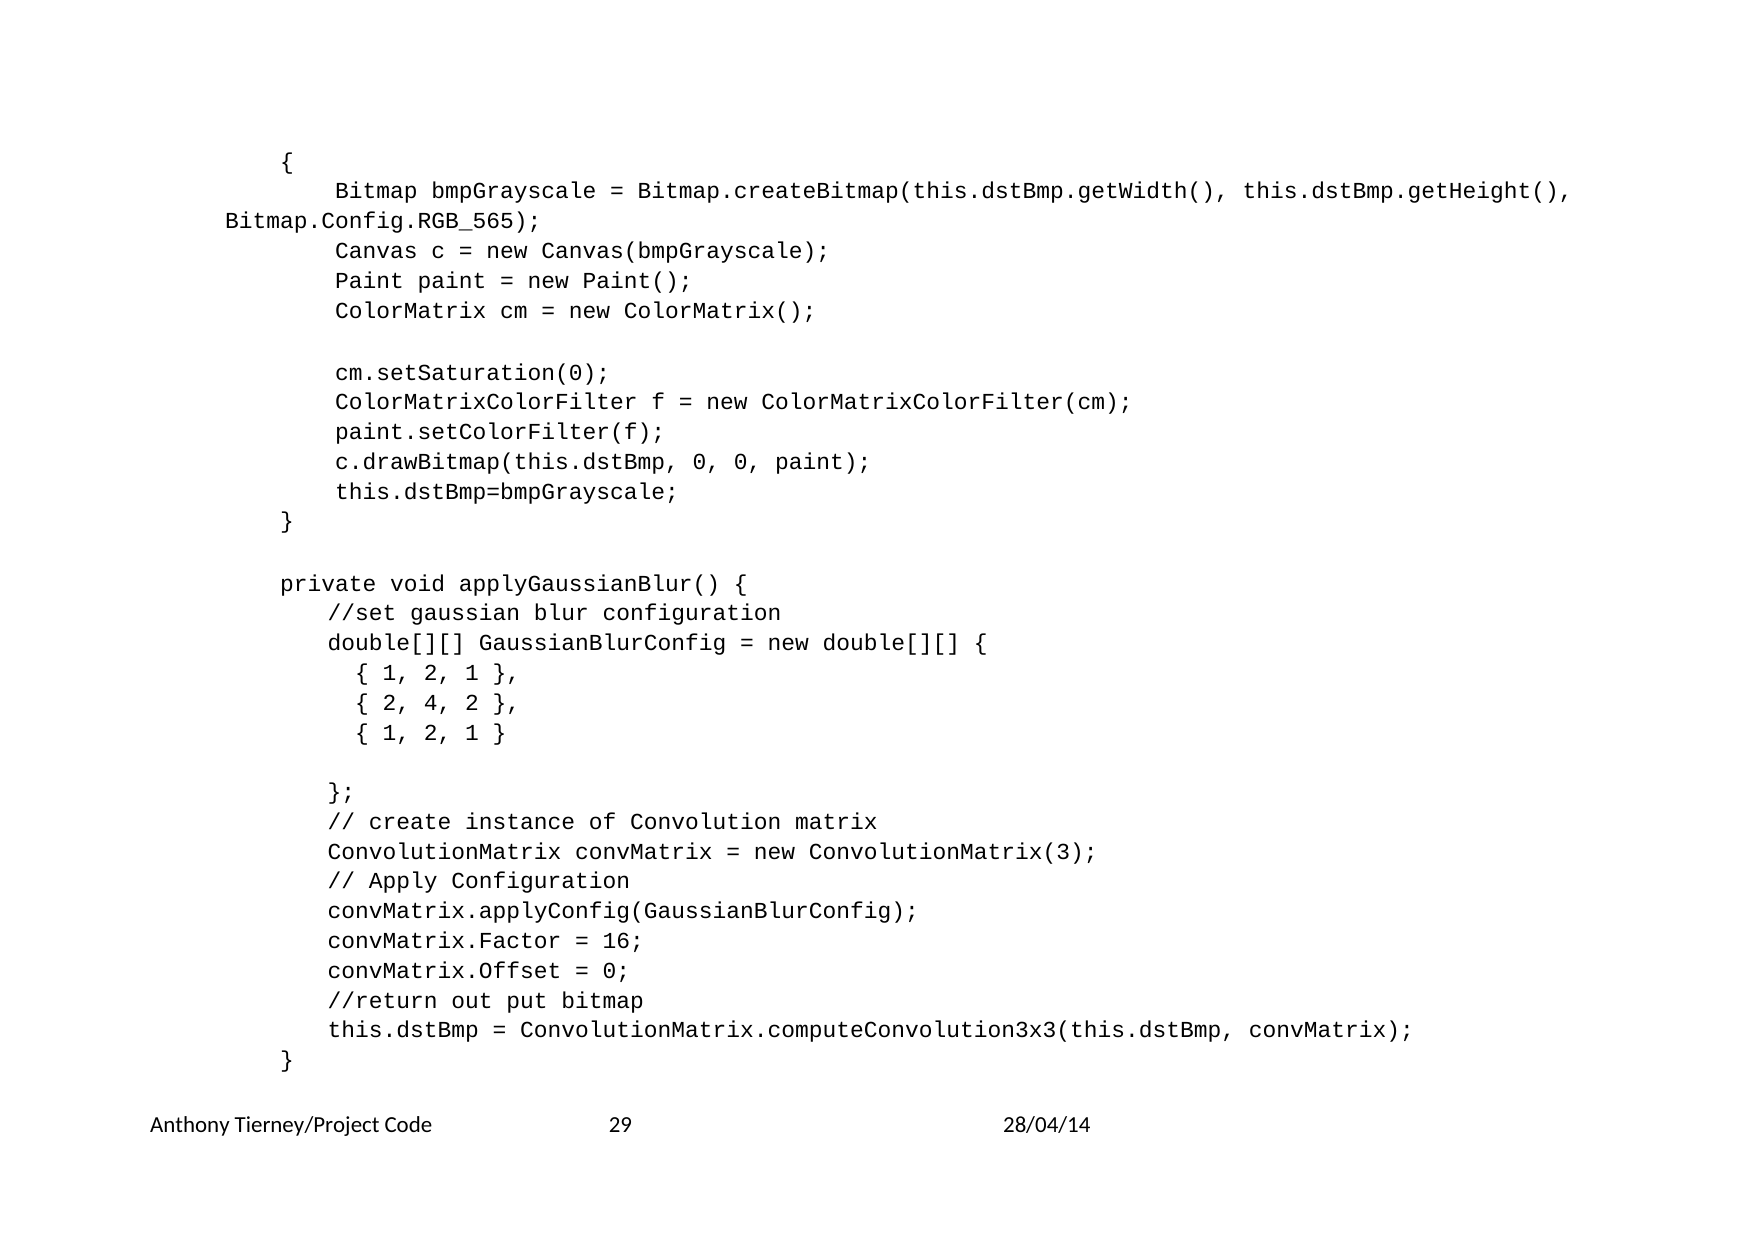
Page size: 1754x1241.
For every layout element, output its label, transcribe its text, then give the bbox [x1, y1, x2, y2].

list Bitmap bmpGrayscale = Bitmap.createBitmap(this.dstBmp.getWidth(), this.dstBmp.getHeight(), Bitmap.Config.RGB_565); [225, 180, 1604, 236]
list this.dstBmp=bmpGrayscale; [225, 480, 1604, 506]
list } [225, 1048, 1604, 1074]
list //return out put bitmap [225, 989, 1604, 1015]
list { 1, 2, 1 }, [225, 661, 1604, 687]
list this.dstBmp = ConvolutionMatrix.computeConvolution3x3(this.dstBmp, convMatrix); [225, 1019, 1604, 1045]
list Canvas c = new Canvas(bmpGrayscale); [225, 239, 1604, 265]
list //set gaussian blur configuration [225, 602, 1604, 628]
list ColorMatrix cm = new ColorMatrix(); [225, 299, 1604, 325]
list cm.setSaturation(0); [225, 361, 1604, 387]
list convMatrix.applyConfig(GaussianBlurConfig); [225, 899, 1604, 926]
list } [225, 510, 1604, 536]
list }; [225, 780, 1604, 806]
list paint.setColorFilter(f); [225, 421, 1604, 446]
list Paint paint = new Paint(); [225, 269, 1604, 295]
list { 1, 2, 1 } [225, 721, 1604, 747]
list // create instance of Convolution matrix [225, 810, 1604, 836]
list private void applyGaussianBlur() { [225, 572, 1604, 598]
list double[][] GaussianBlurConfig = new double[][] { [225, 631, 1604, 657]
list ColorMatrixColorFilter f = new ColorMatrixColorFilter(cm); [225, 391, 1604, 417]
list convMatrix.Factor = 16; [225, 929, 1604, 955]
list c.drawBitmap(this.dstBmp, 0, 0, paint); [225, 450, 1604, 476]
list { 2, 4, 2 }, [225, 691, 1604, 717]
list convMatrix.Offset = 0; [225, 959, 1604, 985]
list { [225, 150, 1604, 176]
list // Apply Configuration [225, 870, 1604, 896]
list ConvolutionMatrix convMatrix = new ConvolutionMatrix(3); [225, 840, 1604, 866]
